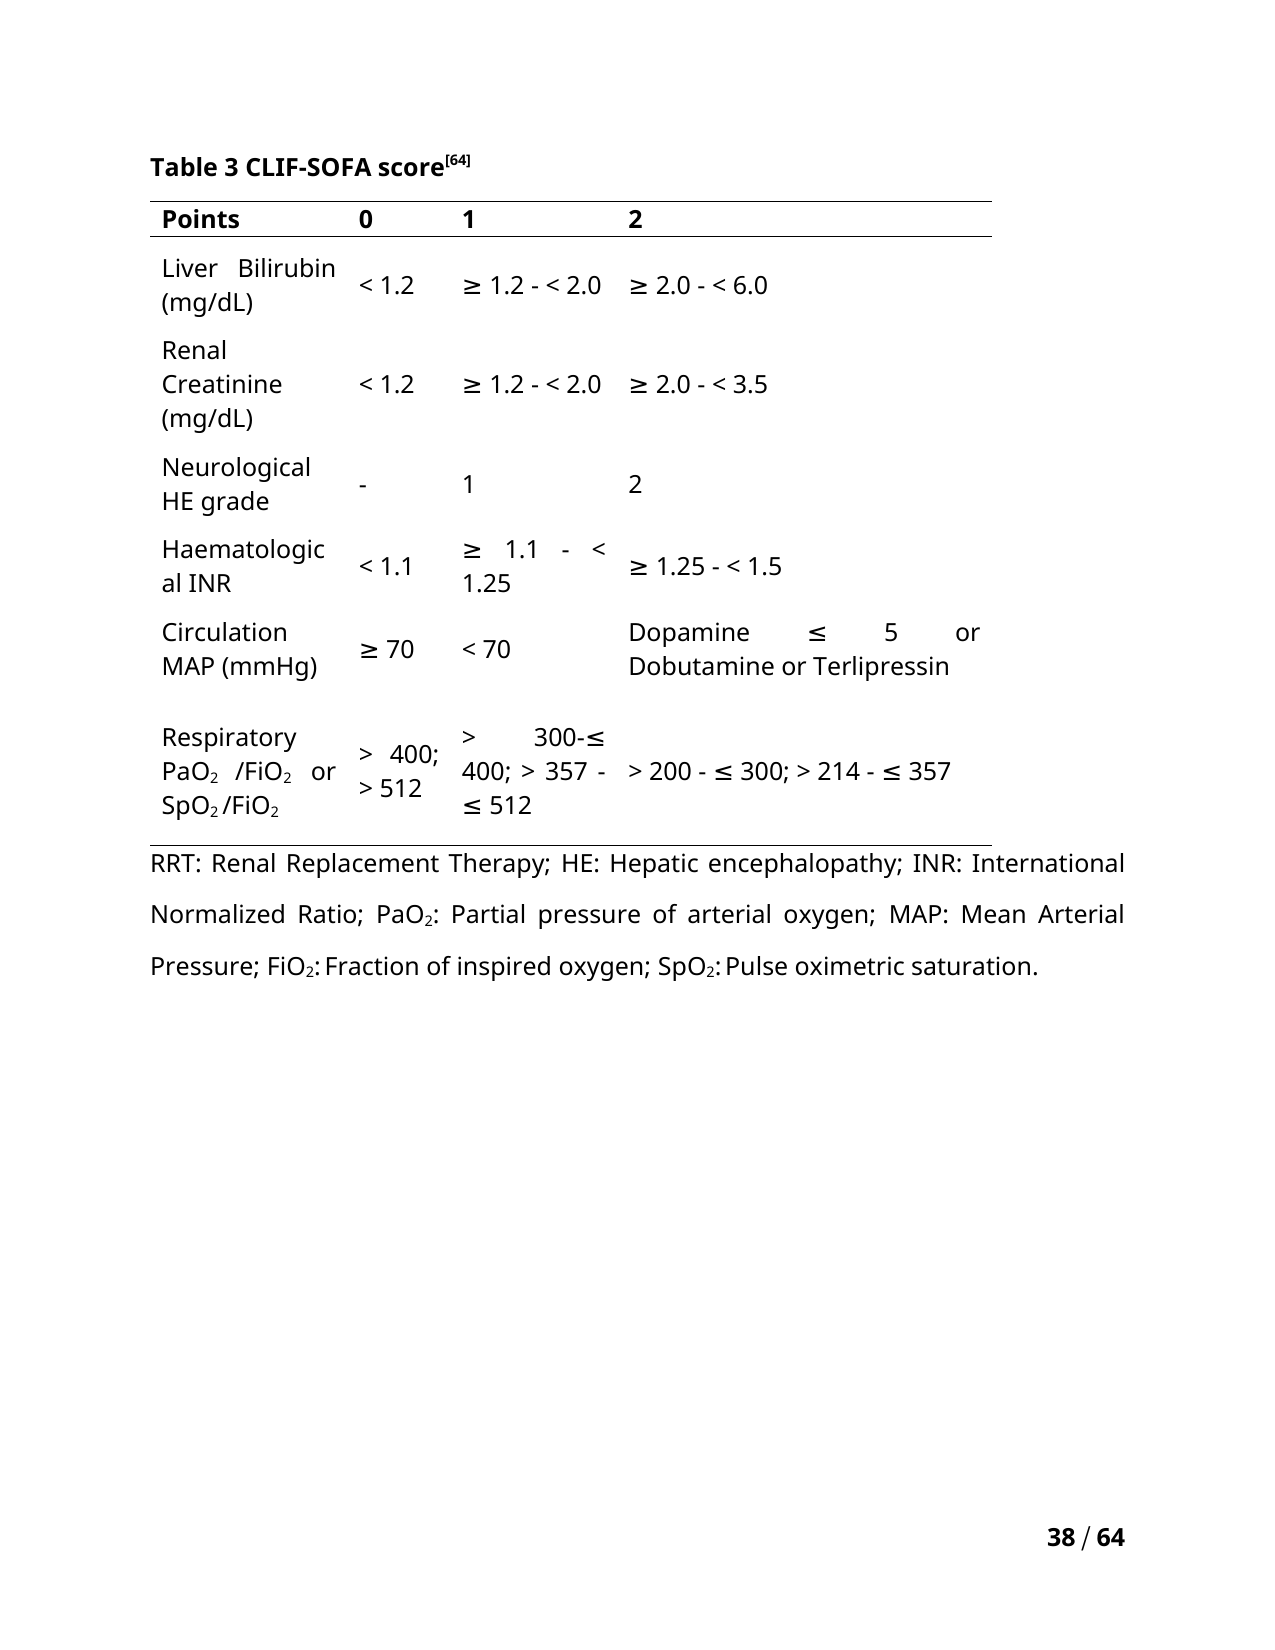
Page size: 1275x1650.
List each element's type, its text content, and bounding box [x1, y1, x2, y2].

table_cell Neurological HE grade [150, 435, 347, 532]
table_cell 1 [450, 435, 617, 532]
table_cell < 1.1 [347, 532, 450, 600]
table_cell ≥ 1.25 - < 1.5 [617, 532, 992, 600]
table_header 2 [617, 202, 992, 236]
table_cell > 200 - ≤ 300; > 214 - ≤ 357 [617, 697, 992, 845]
table_cell ≥ 70 [347, 600, 450, 697]
table_cell - [347, 435, 450, 532]
table_cell ≥ 1.1 - < 1.25 [450, 532, 617, 600]
text Table 3 CLIF-SOFA score[64] [150, 150, 1125, 184]
table_cell Respiratory PaO2 /FiO2 or SpO2 /FiO2 [150, 697, 347, 845]
table_cell 2 [617, 435, 992, 532]
table_cell Dopamine ≤ 5 or Dobutamine or Terlipressin [617, 600, 992, 697]
table_cell ≥ 1.2 - < 2.0 [450, 333, 617, 435]
text RRT: Renal Replacement Therapy; HE: Hepatic encephalopathy; INR: International Normalized Ratio; PaO2: Partial pressure of arterial oxygen; MAP: Mean Arterial Pressure; FiO2: Fraction of inspired oxygen; SpO2: Pulse oximetric saturation. [150, 846, 1125, 982]
table_cell ≥ 2.0 - < 3.5 [617, 333, 992, 435]
table_header Points [150, 202, 347, 236]
table_cell < 1.2 [347, 333, 450, 435]
table_cell Liver Bilirubin (mg/dL) [150, 237, 347, 333]
table_cell Renal Creatinine (mg/dL) [150, 333, 347, 435]
table_cell Circulation MAP (mmHg) [150, 600, 347, 697]
table_cell > 400; > 512 [347, 697, 450, 845]
table_cell ≥ 2.0 - < 6.0 [617, 237, 992, 333]
table_header 0 [347, 202, 450, 236]
table_cell < 70 [450, 600, 617, 697]
table_cell Haematological INR [150, 532, 347, 600]
table_cell ≥ 1.2 - < 2.0 [450, 237, 617, 333]
table_cell < 1.2 [347, 237, 450, 333]
table_cell > 300-≤ 400; > 357 - ≤ 512 [450, 697, 617, 845]
table_header 1 [450, 202, 617, 236]
